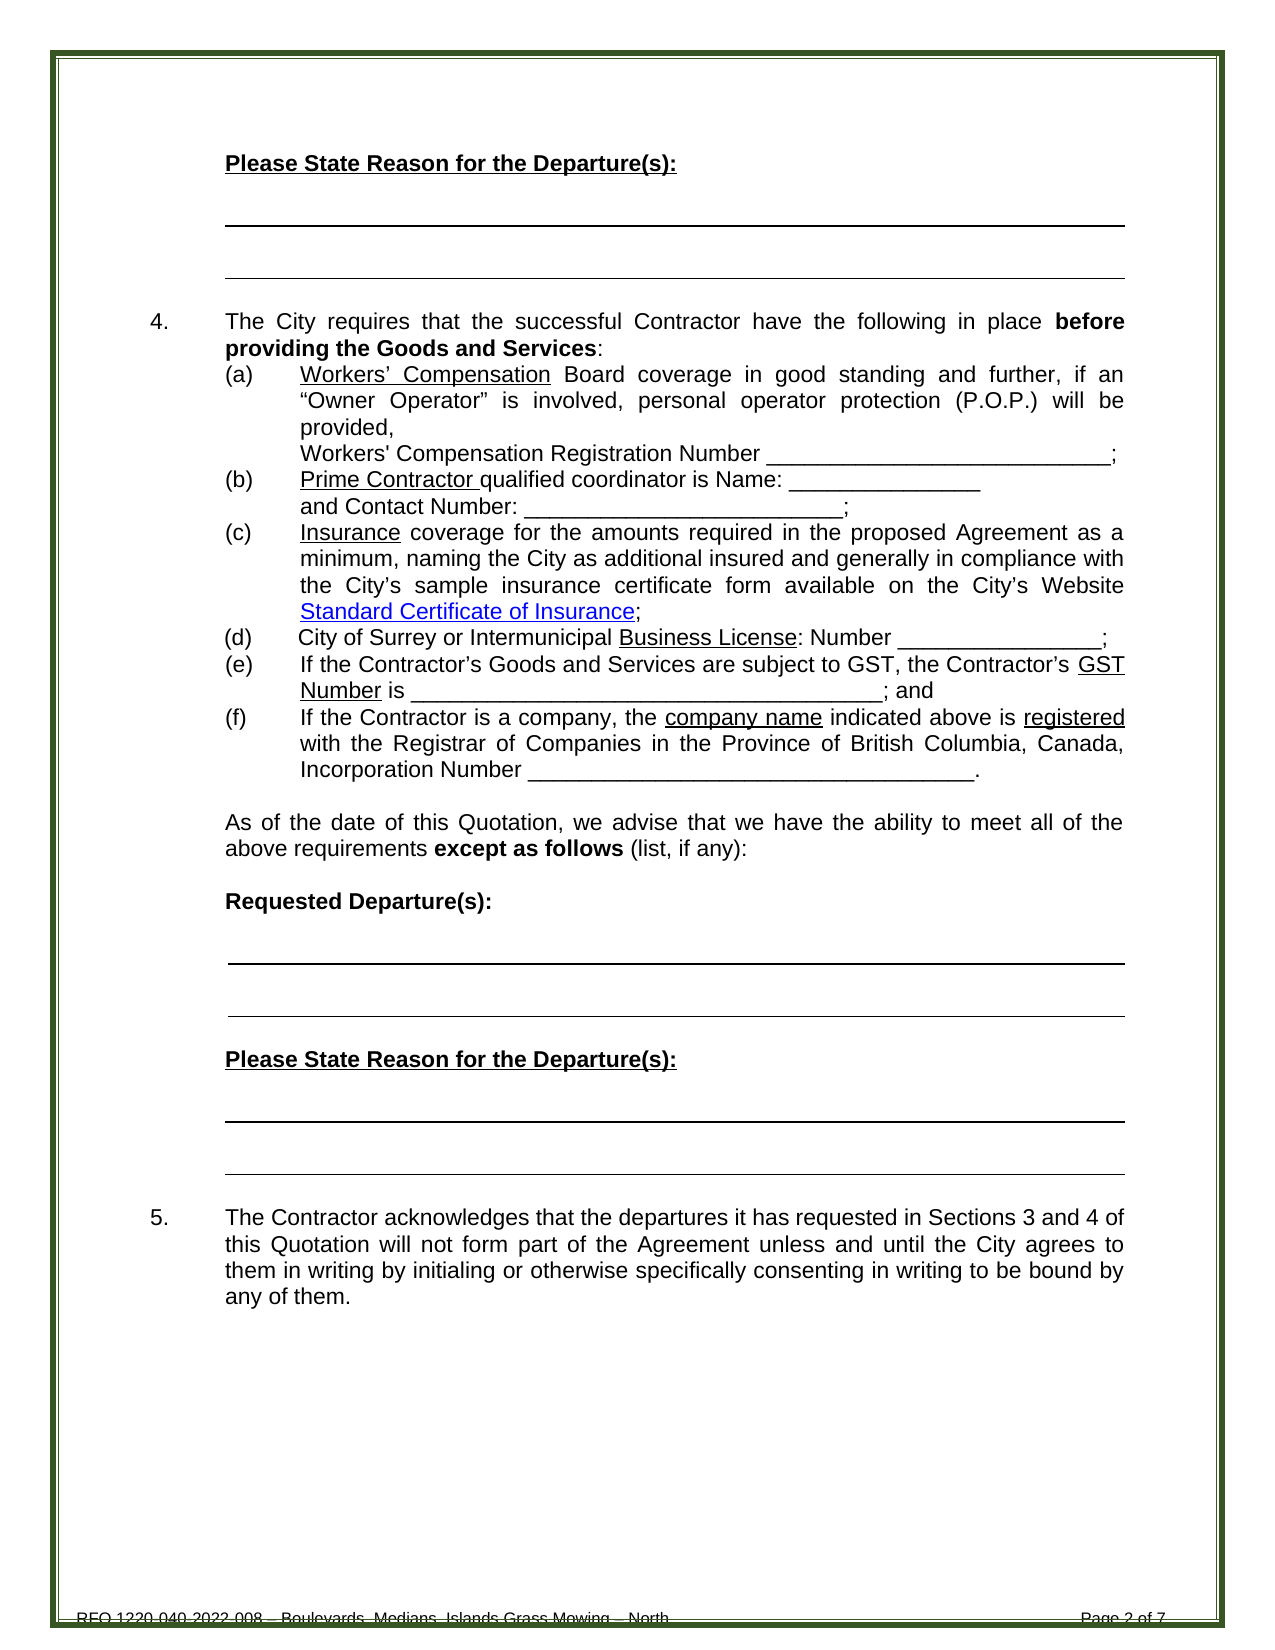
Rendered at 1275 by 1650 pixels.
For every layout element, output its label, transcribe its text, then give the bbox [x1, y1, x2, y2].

text As of the date of this Quotation, we advise that we have the ability to meet all of the above requirements except as follows (list, if any): [225, 809, 1125, 862]
text Please State Reason for the Departure(s): [150, 1046, 1125, 1072]
text Workers' Compensation Registration Number ___________________________; [300, 440, 1125, 466]
subtitle The Contractor acknowledges that the departures it has requested in Sections 3 and 4 of this Quotation will not form part of the Agreement unless and until the City agrees to them in writing by initialing or otherwise specifically consenting in writing to be bound by any of them. [150, 1204, 1125, 1309]
list Workers’ Compensation Board coverage in good standing and further, if an “Owner Operator” is involved, personal operator protection (P.O.P.) will be provided, [225, 361, 1125, 440]
list Prime Contractor qualified coordinator is Name: _______________ [225, 466, 1125, 493]
text (f) If the Contractor is a company, the company name indicated above is registered with the Registrar of Companies in the Province of British Columbia, Canada, Incorporation Number ___________________________________. [225, 703, 1125, 782]
text and Contact Number: _________________________; [300, 493, 1125, 519]
text Requested Departure(s): [150, 888, 1125, 914]
subtitle The City requires that the successful Contractor have the following in place before providing the Goods and Services: [150, 308, 1125, 361]
list Insurance coverage for the amounts required in the proposed Agreement as a minimum, naming the City as additional insured and generally in compliance with the City’s sample insurance certificate form available on the City’s Website Standard Certificate of Insurance; [225, 519, 1125, 624]
text Please State Reason for the Departure(s): [150, 150, 1125, 176]
text (e) If the Contractor’s Goods and Services are subject to GST, the Contractor’s GST Number is _____________________________________; and [225, 651, 1125, 703]
text (d) City of Surrey or Intermunicipal Business License: Number ________________; [224, 624, 1125, 651]
